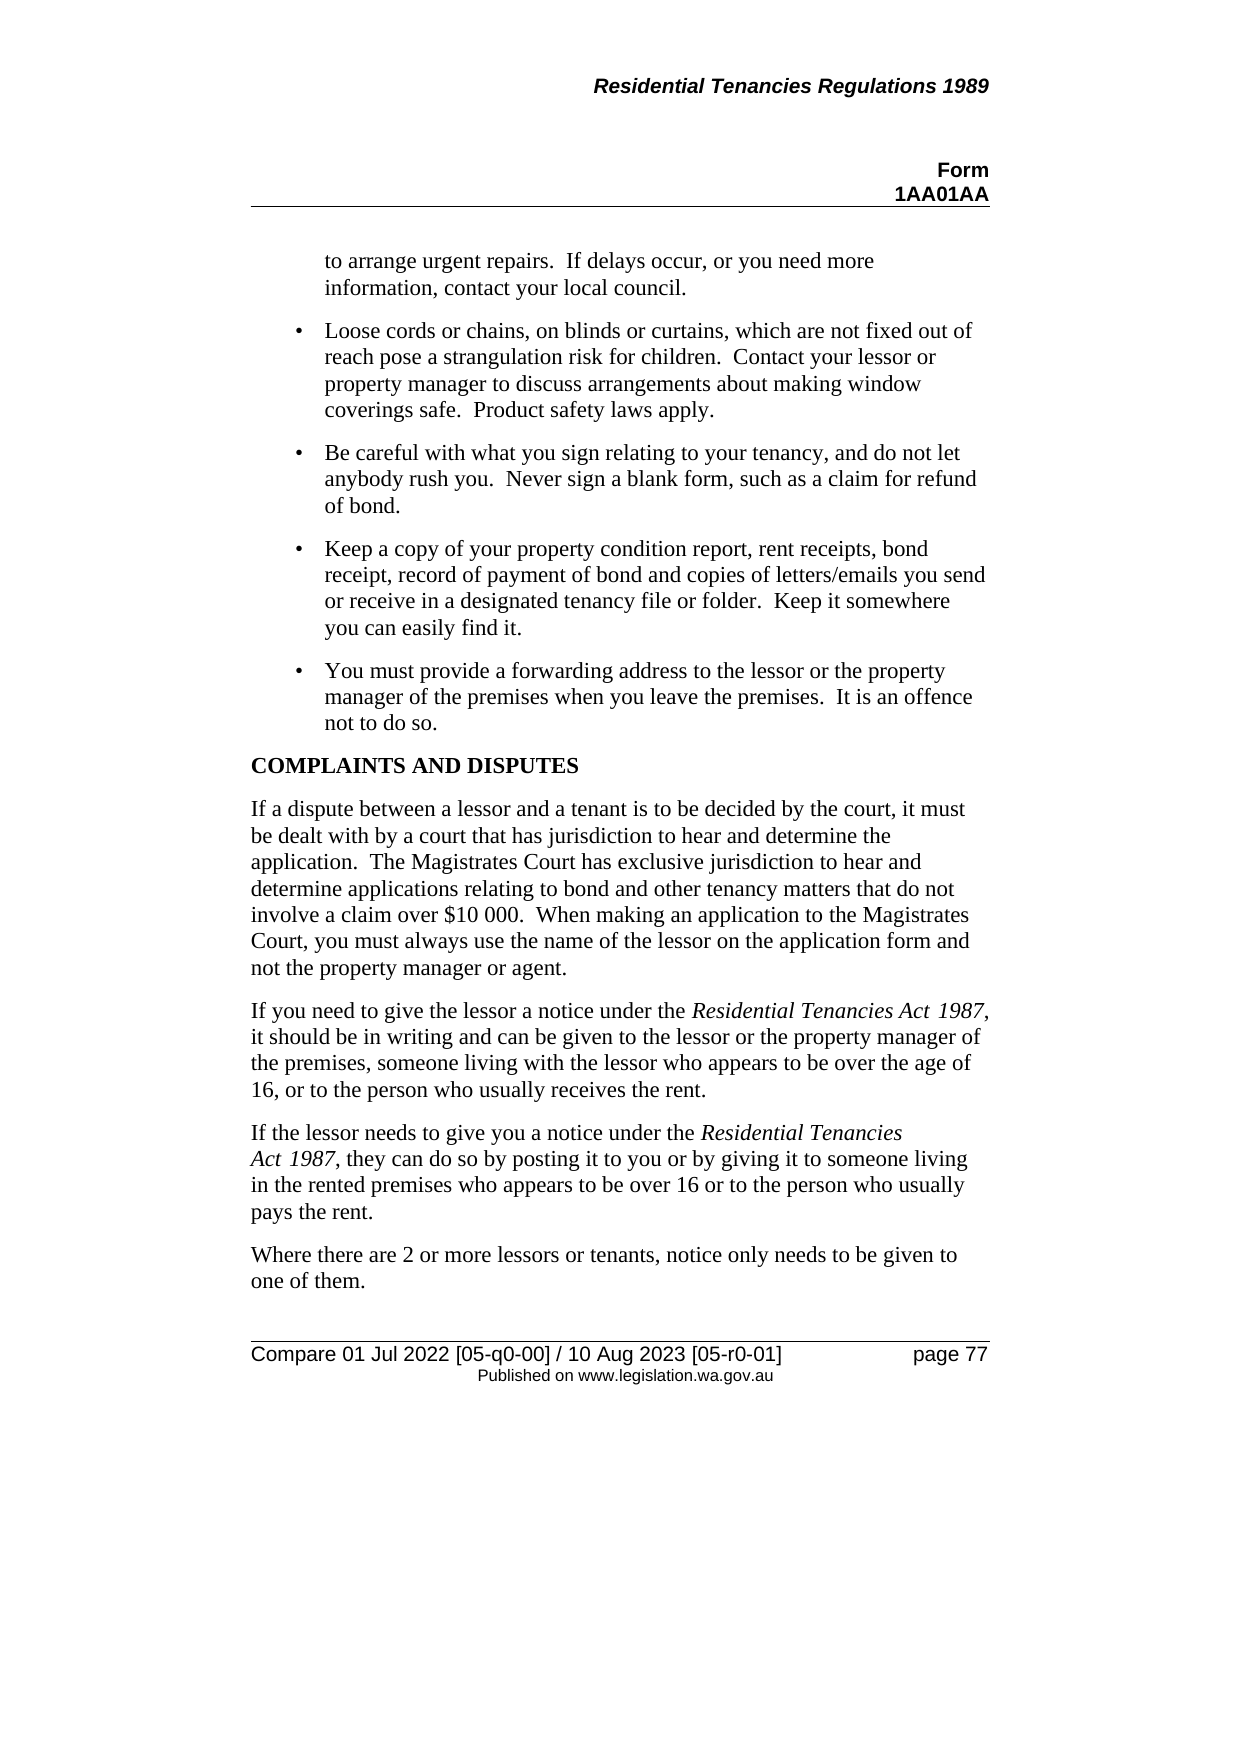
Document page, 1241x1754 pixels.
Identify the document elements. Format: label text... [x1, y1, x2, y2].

text • Be careful with what you sign relating to your tenancy, and do not let anybody rush you. Never sign a blank form, such as a claim for refund of bond. [295, 439, 990, 518]
text Where there are 2 or more lessors or tenants, notice only needs to be given to one of them. [251, 1241, 990, 1293]
text If you need to give the lessor a notice under the Residential Tenancies Act 1987, it should be in writing and can be given to the lessor or the property manager of the premises, someone living with the lessor who appears to be over the age of 16, or to the person who usually receives the rent. [251, 997, 990, 1102]
text • Loose cords or chains, on blinds or curtains, which are not fixed out of reach pose a strangulation risk for children. Contact your lessor or property manager to discuss arrangements about making window coverings safe. Product safety laws apply. [295, 317, 990, 422]
text If a dispute between a lessor and a tenant is to be decided by the court, it must be dealt with by a court that has jurisdiction to hear and determine the application. The Magistrates Court has exclusive jurisdiction to hear and determine applications relating to bond and other tenancy matters that do not involve a claim over $10 000. When making an application to the Magistrates Court, you must always use the name of the lessor on the application form and not the property manager or agent. [251, 796, 990, 980]
text Complaints and Disputes [251, 752, 990, 779]
text • You must provide a forwarding address to the lessor or the property manager of the premises when you leave the premises. It is an offence not to do so. [295, 657, 990, 736]
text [295, 247, 990, 300]
text • Keep a copy of your property condition report, rent receipts, bond receipt, record of payment of bond and copies of letters/emails you send or receive in a designated tenancy file or folder. Keep it somewhere you can easily find it. [295, 535, 990, 640]
text If the lessor needs to give you a notice under the Residential Tenancies Act 1987, they can do so by posting it to you or by giving it to someone living in the rented premises who appears to be over 16 or to the person who usually pays the rent. [251, 1119, 990, 1224]
